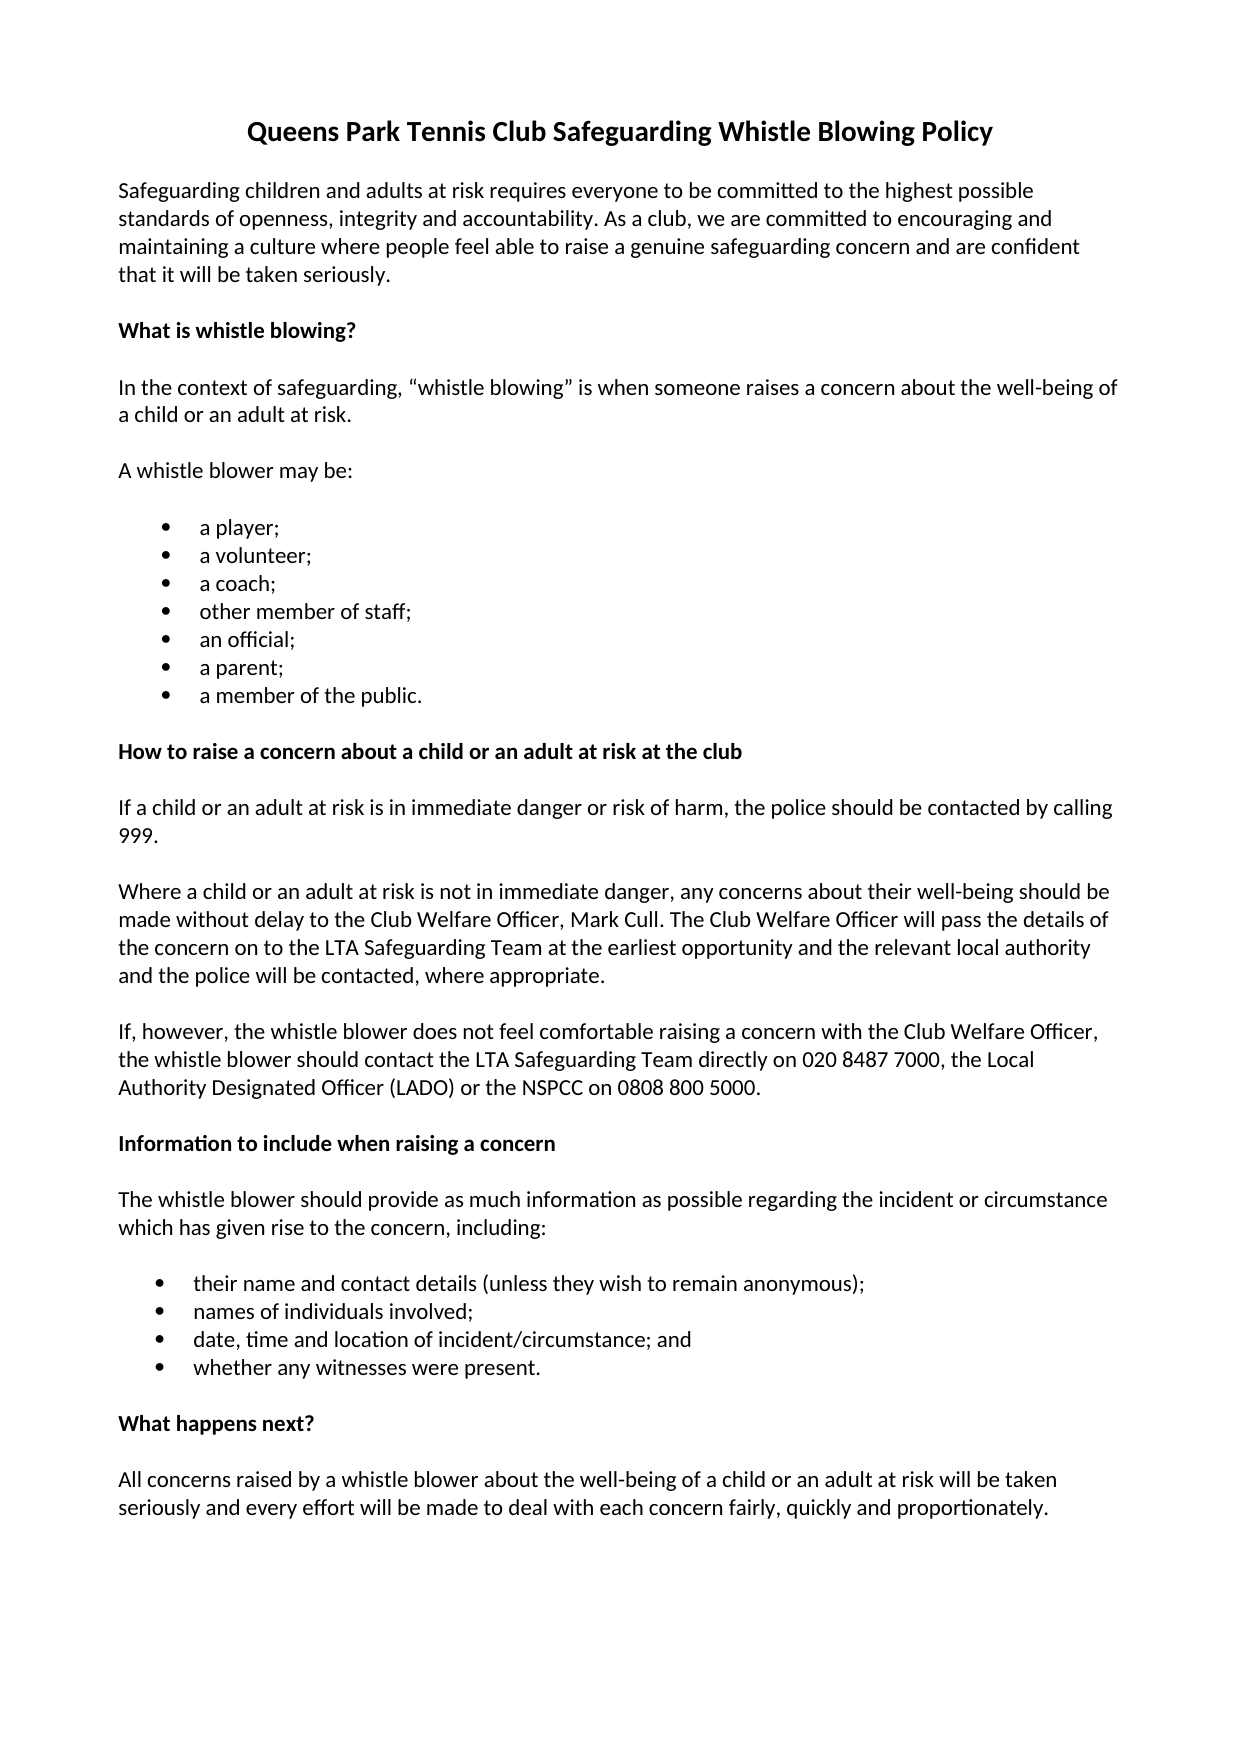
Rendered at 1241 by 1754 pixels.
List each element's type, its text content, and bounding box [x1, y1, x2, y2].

text If a child or an adult at risk is in immediate danger or risk of harm, the police should be contacted by calling 999. [118, 793, 1122, 849]
text A whistle blower may be: [118, 457, 1122, 485]
list an official; [162, 625, 1122, 653]
list date, time and location of incident/circumstance; and [156, 1325, 1122, 1353]
list whether any witnesses were present. [156, 1353, 1122, 1381]
list a coach; [162, 569, 1122, 597]
text In the context of safeguarding, “whistle blowing” is when someone raises a concern about the well-being of a child or an adult at risk. [118, 373, 1122, 429]
list a parent; [162, 653, 1122, 681]
text Where a child or an adult at risk is not in immediate danger, any concerns about their well-being should be made without delay to the Club Welfare Officer, Mark Cull. The Club Welfare Officer will pass the details of the concern on to the LTA Safeguarding Team at the earliest opportunity and the relevant local authority and the police will be contacted, where appropriate. [118, 877, 1122, 989]
list a member of the public. [162, 681, 1122, 709]
list other member of staff; [162, 597, 1122, 625]
text All concerns raised by a whistle blower about the well-being of a child or an adult at risk will be taken seriously and every effort will be made to deal with each concern fairly, quickly and proportionately. [118, 1465, 1122, 1521]
list their name and contact details (unless they wish to remain anonymous); [156, 1269, 1122, 1297]
list a volunteer; [162, 541, 1122, 569]
text Information to include when raising a concern [118, 1129, 1122, 1157]
text Queens Park Tennis Club Safeguarding Whistle Blowing Policy [118, 113, 1122, 148]
text How to raise a concern about a child or an adult at risk at the club [118, 737, 1122, 765]
text If, however, the whistle blower does not feel comfortable raising a concern with the Club Welfare Officer, the whistle blower should contact the LTA Safeguarding Team directly on 020 8487 7000, the Local Authority Designated Officer (LADO) or the NSPCC on 0808 800 5000. [118, 1017, 1122, 1101]
text The whistle blower should provide as much information as possible regarding the incident or circumstance which has given rise to the concern, including: [118, 1185, 1122, 1241]
list a player; [162, 513, 1122, 541]
list names of individuals involved; [156, 1297, 1122, 1325]
text Safeguarding children and adults at risk requires everyone to be committed to the highest possible standards of openness, integrity and accountability. As a club, we are committed to encouraging and maintaining a culture where people feel able to raise a genuine safeguarding concern and are confident that it will be taken seriously. [118, 176, 1122, 288]
text What is whistle blowing? [118, 317, 1122, 344]
text What happens next? [118, 1409, 1122, 1437]
